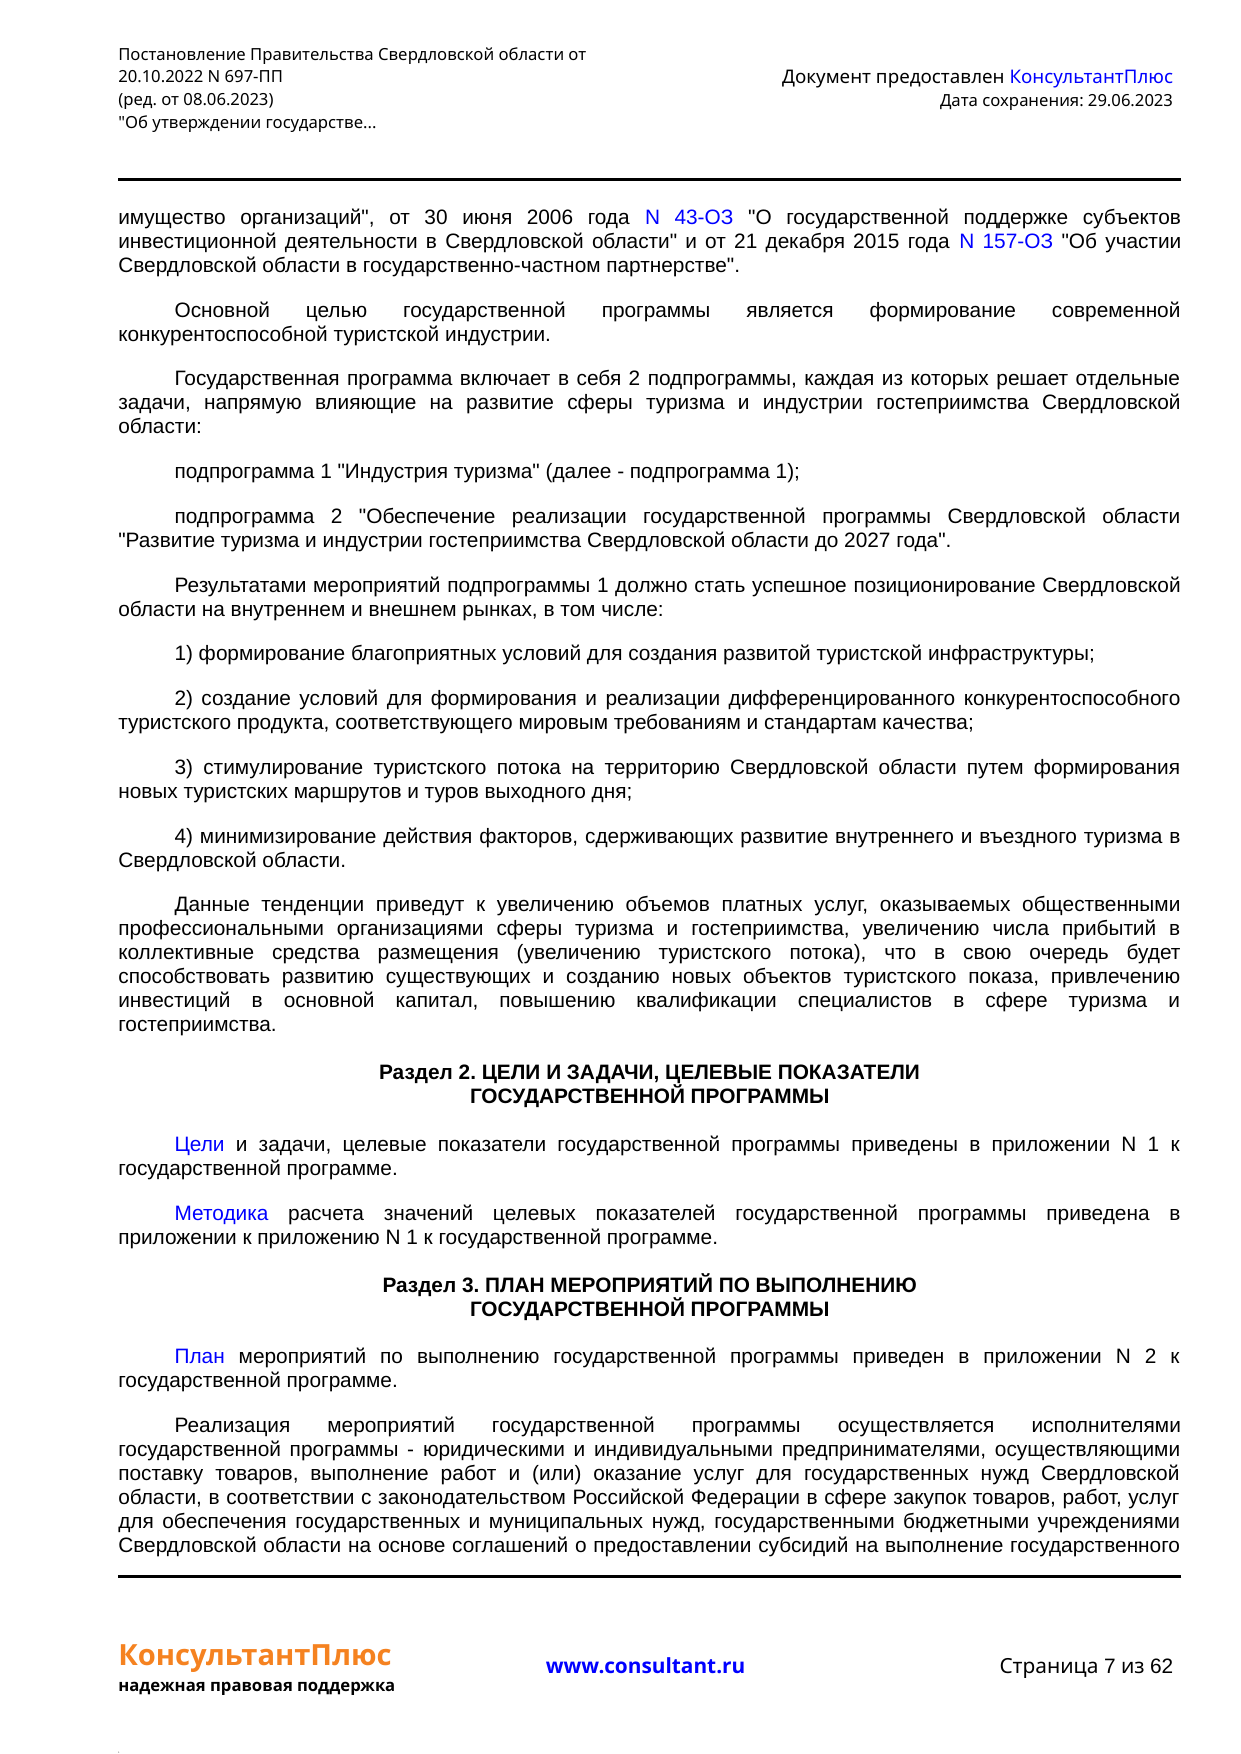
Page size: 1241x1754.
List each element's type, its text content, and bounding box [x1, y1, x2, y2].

title ГОСУДАРСТВЕННОЙ ПРОГРАММЫ [118, 1296, 1181, 1320]
text подпрограмма 2 "Обеспечение реализации государственной программы Свердловской области "Развитие туризма и индустрии гостеприимства Свердловской области до 2027 года". [118, 504, 1181, 552]
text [118, 205, 1181, 277]
title Раздел 2. ЦЕЛИ И ЗАДАЧИ, ЦЕЛЕВЫЕ ПОКАЗАТЕЛИ [118, 1060, 1181, 1084]
text Данные тенденции приведут к увеличению объемов платных услуг, оказываемых общественными профессиональными организациями сферы туризма и гостеприимства, увеличению числа прибытий в коллективные средства размещения (увеличению туристского потока), что в свою очередь будет способствовать развитию существующих и созданию новых объектов туристского показа, привлечению инвестиций в основной капитал, повышению квалификации специалистов в сфере туризма и гостеприимства. [118, 892, 1181, 1036]
text подпрограмма 1 "Индустрия туризма" (далее - подпрограмма 1); [118, 459, 1181, 483]
text 3) стимулирование туристского потока на территорию Свердловской области путем формирования новых туристских маршрутов и туров выходного дня; [118, 755, 1181, 803]
text Результатами мероприятий подпрограммы 1 должно стать успешное позиционирование Свердловской области на внутреннем и внешнем рынках, в том числе: [118, 572, 1181, 620]
title ГОСУДАРСТВЕННОЙ ПРОГРАММЫ [118, 1084, 1181, 1108]
text 1) формирование благоприятных условий для создания развитой туристской инфраструктуры; [118, 641, 1181, 665]
text Государственная программа включает в себя 2 подпрограммы, каждая из которых решает отдельные задачи, напрямую влияющие на развитие сферы туризма и индустрии гостеприимства Свердловской области: [118, 366, 1181, 438]
text Цели и задачи, целевые показатели государственной программы приведены в приложении N 1 к государственной программе. [118, 1132, 1181, 1180]
text 2) создание условий для формирования и реализации дифференцированного конкурентоспособного туристского продукта, соответствующего мировым требованиям и стандартам качества; [118, 686, 1181, 734]
text 4) минимизирование действия факторов, сдерживающих развитие внутреннего и въездного туризма в Свердловской области. [118, 823, 1181, 871]
text Основной целью государственной программы является формирование современной конкурентоспособной туристской индустрии. [118, 297, 1181, 345]
title Раздел 3. ПЛАН МЕРОПРИЯТИЙ ПО ВЫПОЛНЕНИЮ [118, 1272, 1181, 1296]
text Методика расчета значений целевых показателей государственной программы приведена в приложении к приложению N 1 к государственной программе. [118, 1201, 1181, 1248]
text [118, 1413, 1181, 1557]
text План мероприятий по выполнению государственной программы приведен в приложении N 2 к государственной программе. [118, 1344, 1181, 1392]
